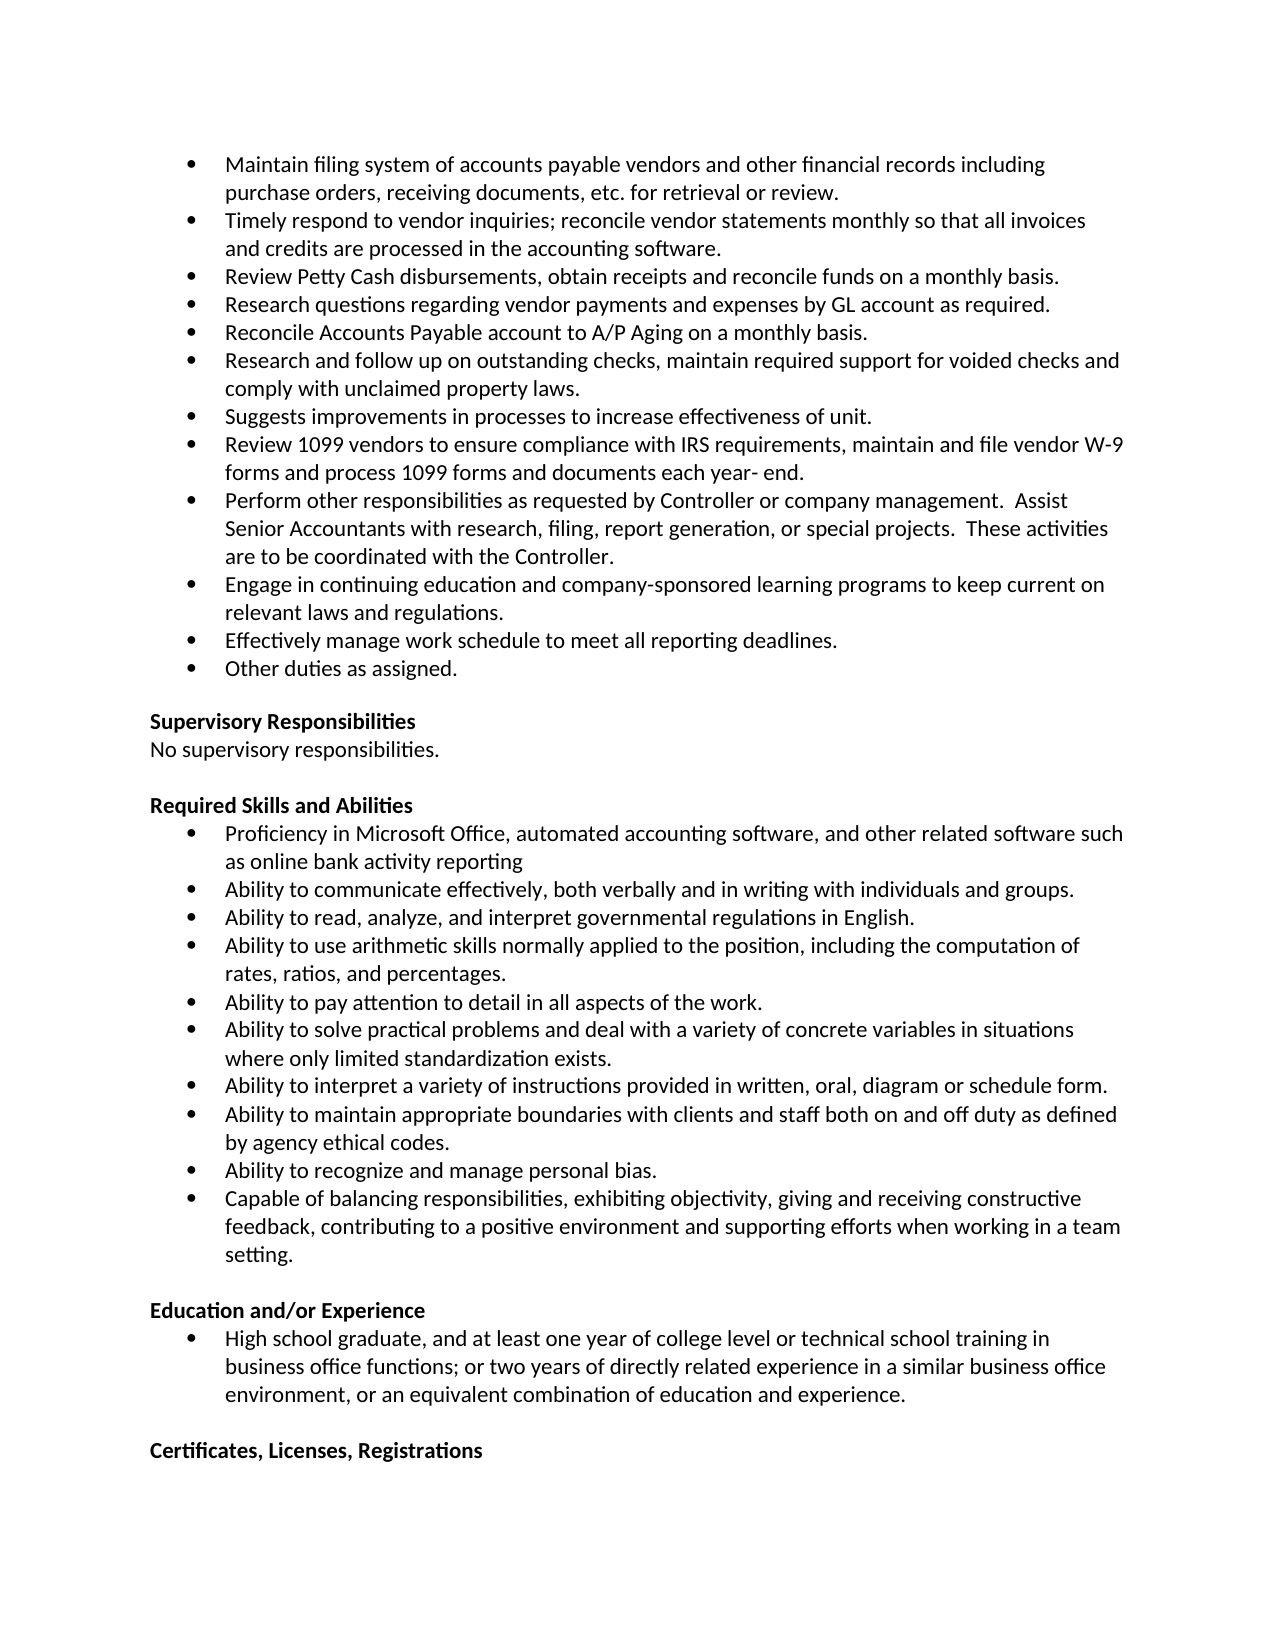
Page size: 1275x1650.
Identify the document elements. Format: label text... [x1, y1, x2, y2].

list Ability to pay attention to detail in all aspects of the work. [187, 988, 1125, 1016]
list Suggests improvements in processes to increase effectiveness of unit. [187, 402, 1125, 430]
list Ability to communicate effectively, both verbally and in writing with individuals and groups. [187, 876, 1125, 903]
list Proficiency in Microsoft Office, automated accounting software, and other related software such as online bank activity reporting [187, 819, 1125, 876]
list Review Petty Cash disbursements, obtain receipts and reconcile funds on a monthly basis. [187, 262, 1125, 290]
text Certificates, Licenses, Registrations [150, 1436, 1125, 1464]
list Ability to solve practical problems and deal with a variety of concrete variables in situations where only limited standardization exists. [187, 1016, 1125, 1072]
list Perform other responsibilities as requested by Controller or company management. Assist Senior Accountants with research, filing, report generation, or special projects. These activities are to be coordinated with the Controller. [187, 486, 1125, 570]
list Research and follow up on outstanding checks, maintain required support for voided checks and comply with unclaimed property laws. [187, 346, 1125, 402]
list Ability to interpret a variety of instructions provided in written, oral, diagram or schedule form. [187, 1072, 1125, 1100]
list Ability to recognize and manage personal bias. [187, 1156, 1125, 1184]
list Other duties as assigned. [187, 654, 1125, 682]
list Ability to maintain appropriate boundaries with clients and staff both on and off duty as defined by agency ethical codes. [187, 1100, 1125, 1156]
list Review 1099 vendors to ensure compliance with IRS requirements, maintain and file vendor W-9 forms and process 1099 forms and documents each year- end. [187, 430, 1125, 486]
text No supervisory responsibilities. [150, 735, 1125, 763]
list Capable of balancing responsibilities, exhibiting objectivity, giving and receiving constructive feedback, contributing to a positive environment and supporting efforts when working in a team setting. [187, 1184, 1125, 1268]
list Ability to read, analyze, and interpret governmental regulations in English. [187, 903, 1125, 932]
list Maintain filing system of accounts payable vendors and other financial records including purchase orders, receiving documents, etc. for retrieval or review. [187, 150, 1125, 206]
list Timely respond to vendor inquiries; reconcile vendor statements monthly so that all invoices and credits are processed in the accounting software. [187, 206, 1125, 262]
list Reconcile Accounts Payable account to A/P Aging on a monthly basis. [187, 318, 1125, 346]
list rates, ratios, and percentages. [225, 959, 1125, 988]
text Supervisory Responsibilities [150, 707, 1125, 735]
list Research questions regarding vendor payments and expenses by GL account as required. [187, 290, 1125, 318]
list Engage in continuing education and company-sponsored learning programs to keep current on relevant laws and regulations. [187, 570, 1125, 626]
list Effectively manage work schedule to meet all reporting deadlines. [187, 626, 1125, 654]
text Required Skills and Abilities [150, 791, 1125, 819]
list Ability to use arithmetic skills normally applied to the position, including the computation of [187, 932, 1125, 959]
text Education and/or Experience [150, 1296, 1125, 1324]
list High school graduate, and at least one year of college level or technical school training in business office functions; or two years of directly related experience in a similar business office environment, or an equivalent combination of education and experience. [187, 1324, 1125, 1408]
